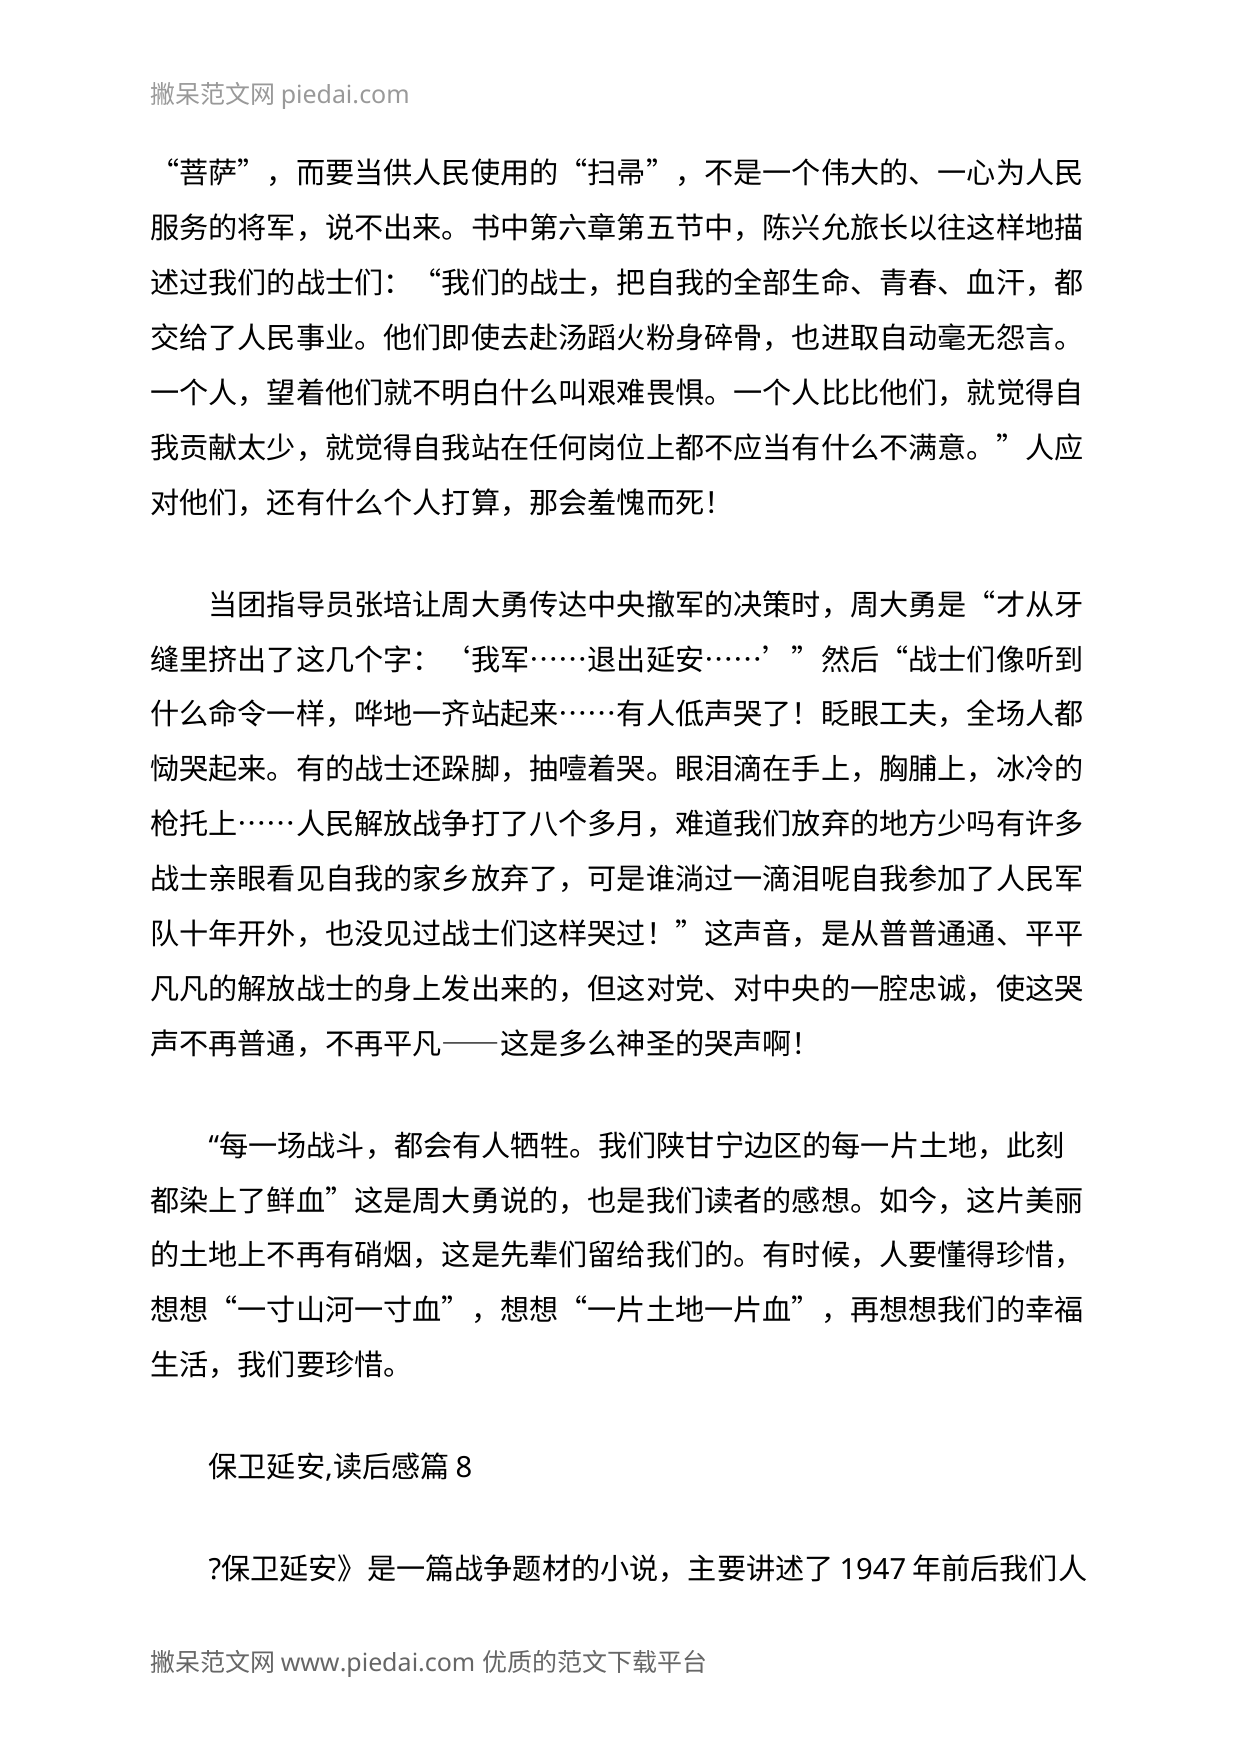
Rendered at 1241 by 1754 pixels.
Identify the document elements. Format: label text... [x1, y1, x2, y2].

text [150, 150, 1090, 522]
text 保卫延安,读后感篇8 [150, 1443, 1090, 1486]
text “每一场战斗，都会有人牺牲。我们陕甘宁边区的每一片土地，此刻都染上了鲜血”这是周大勇说的，也是我们读者的感想。如今，这片美丽的土地上不再有硝烟，这是先辈们留给我们的。有时候，人要懂得珍惜，想想“一寸山河一寸血”，想想“一片土地一片血”，再想想我们的幸福生活，我们要珍惜。 [150, 1122, 1090, 1384]
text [150, 1546, 1090, 1588]
text 当团指导员张培让周大勇传达中央撤军的决策时，周大勇是“才从牙缝里挤出了这几个字：‘我军……退出延安……’”然后“战士们像听到什么命令一样，哗地一齐站起来……有人低声哭了！眨眼工夫，全场人都恸哭起来。有的战士还跺脚，抽噎着哭。眼泪滴在手上，胸脯上，冰冷的枪托上……人民解放战争打了八个多月，难道我们放弃的地方少吗有许多战士亲眼看见自我的家乡放弃了，可是谁淌过一滴泪呢自我参加了人民军队十年开外，也没见过战士们这样哭过！”这声音，是从普普通通、平平凡凡的解放战士的身上发出来的，但这对党、对中央的一腔忠诚，使这哭声不再普通，不再平凡——这是多么神圣的哭声啊！ [150, 581, 1090, 1063]
